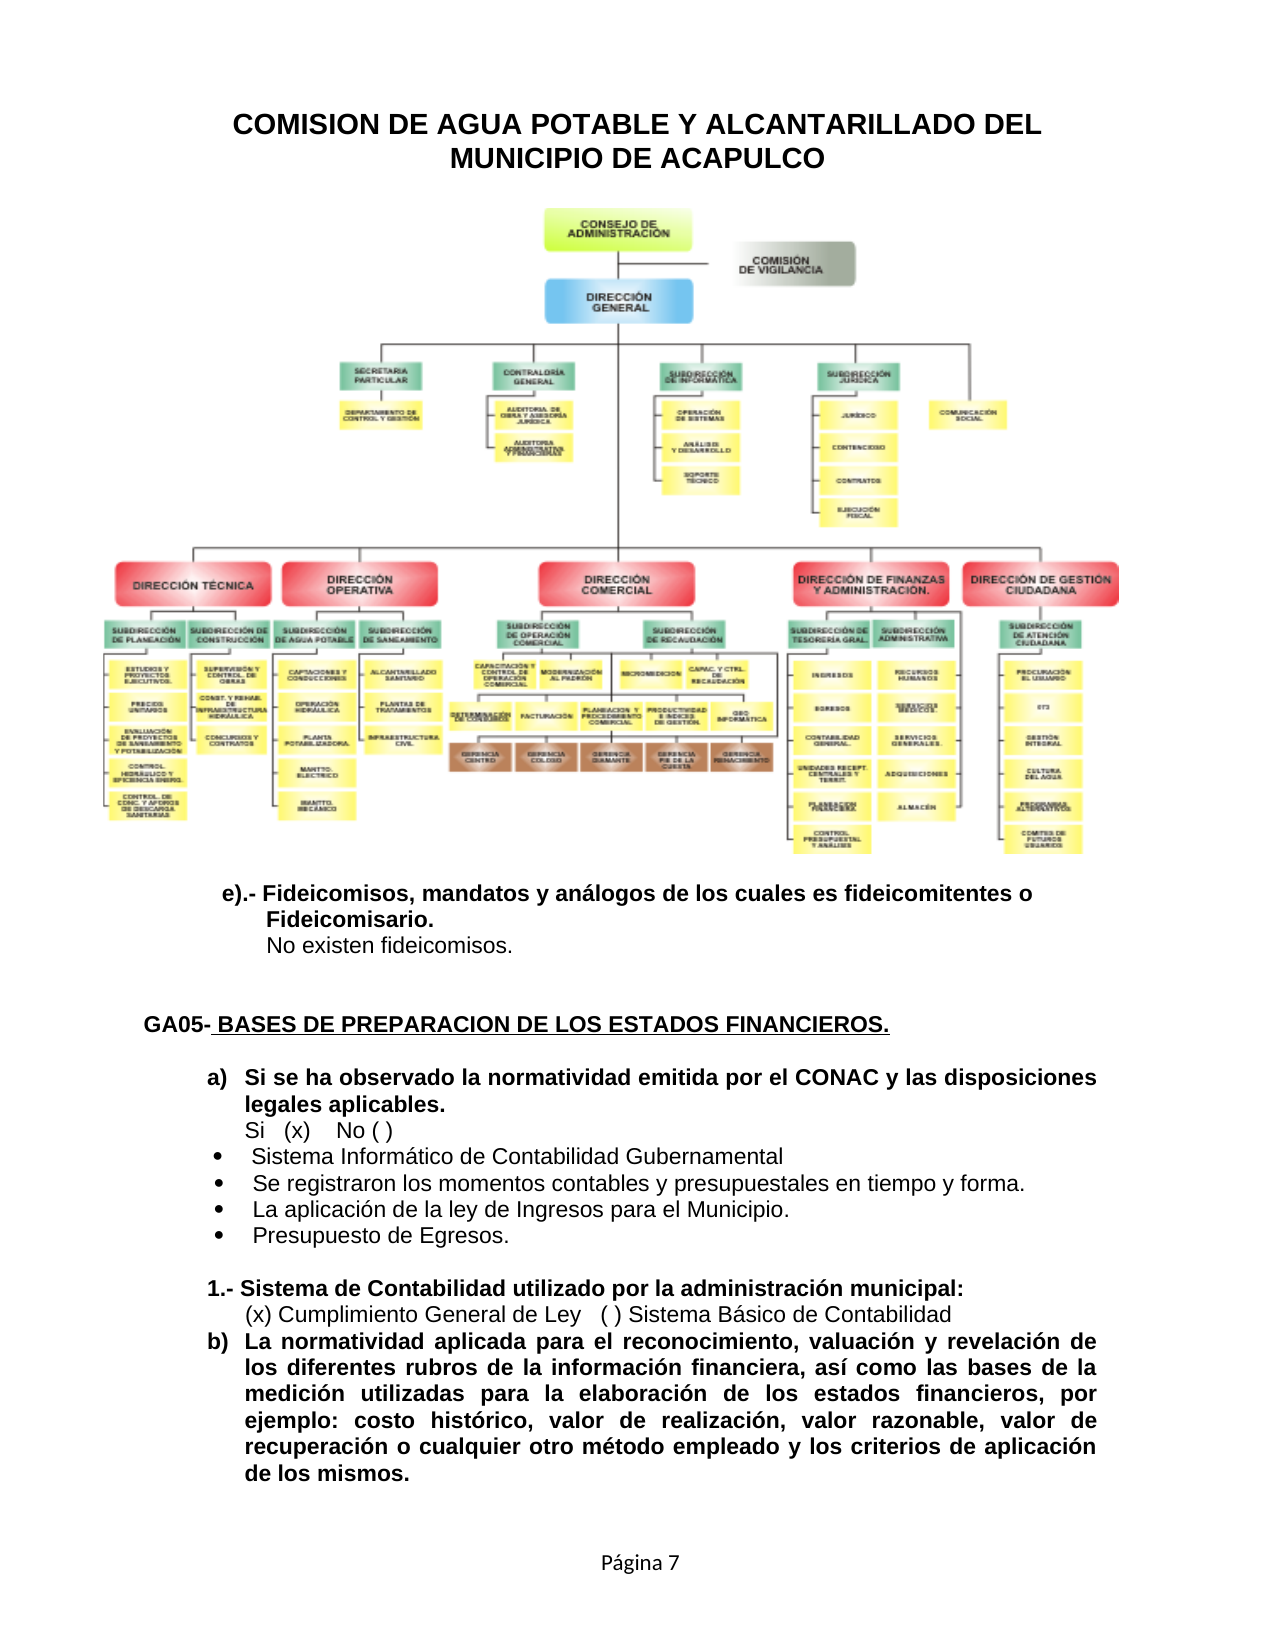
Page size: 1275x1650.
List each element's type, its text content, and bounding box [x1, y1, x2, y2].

list Presupuesto de Egresos. [215, 1222, 1098, 1249]
list 1.- Sistema de Contabilidad utilizado por la administración municipal: [207, 1275, 1098, 1301]
text No existen fideicomisos. [222, 932, 1098, 959]
list Sistema Informático de Contabilidad Gubernamental [213, 1143, 1098, 1169]
list (x) Cumplimiento General de Ley ( ) Sistema Básico de Contabilidad [207, 1301, 1098, 1328]
list Se registraron los momentos contables y presupuestales en tiempo y forma. [215, 1169, 1098, 1196]
text e).- Fideicomisos, mandatos y análogos de los cuales es fideicomitentes o [222, 880, 1098, 906]
list Si se ha observado la normatividad emitida por el CONAC y las disposiciones legales aplicables. [207, 1064, 1098, 1117]
list La aplicación de la ley de Ingresos para el Municipio. [215, 1196, 1098, 1222]
text GA05- BASES DE PREPARACION DE LOS ESTADOS FINANCIEROS. [118, 1011, 1098, 1038]
list La normatividad aplicada para el reconocimiento, valuación y revelación de los diferentes rubros de la información financiera, así como las bases de la medición utilizadas para la elaboración de los estados financieros, por ejemplo: costo histórico, valor de realización, valor razonable, valor de recuperación o cualquier otro método empleado y los criterios de aplicación de los mismos. [207, 1328, 1098, 1486]
picture [103, 208, 1119, 854]
text Fideicomisario. [221, 906, 1098, 932]
list Si (x) No ( ) [244, 1117, 1098, 1143]
